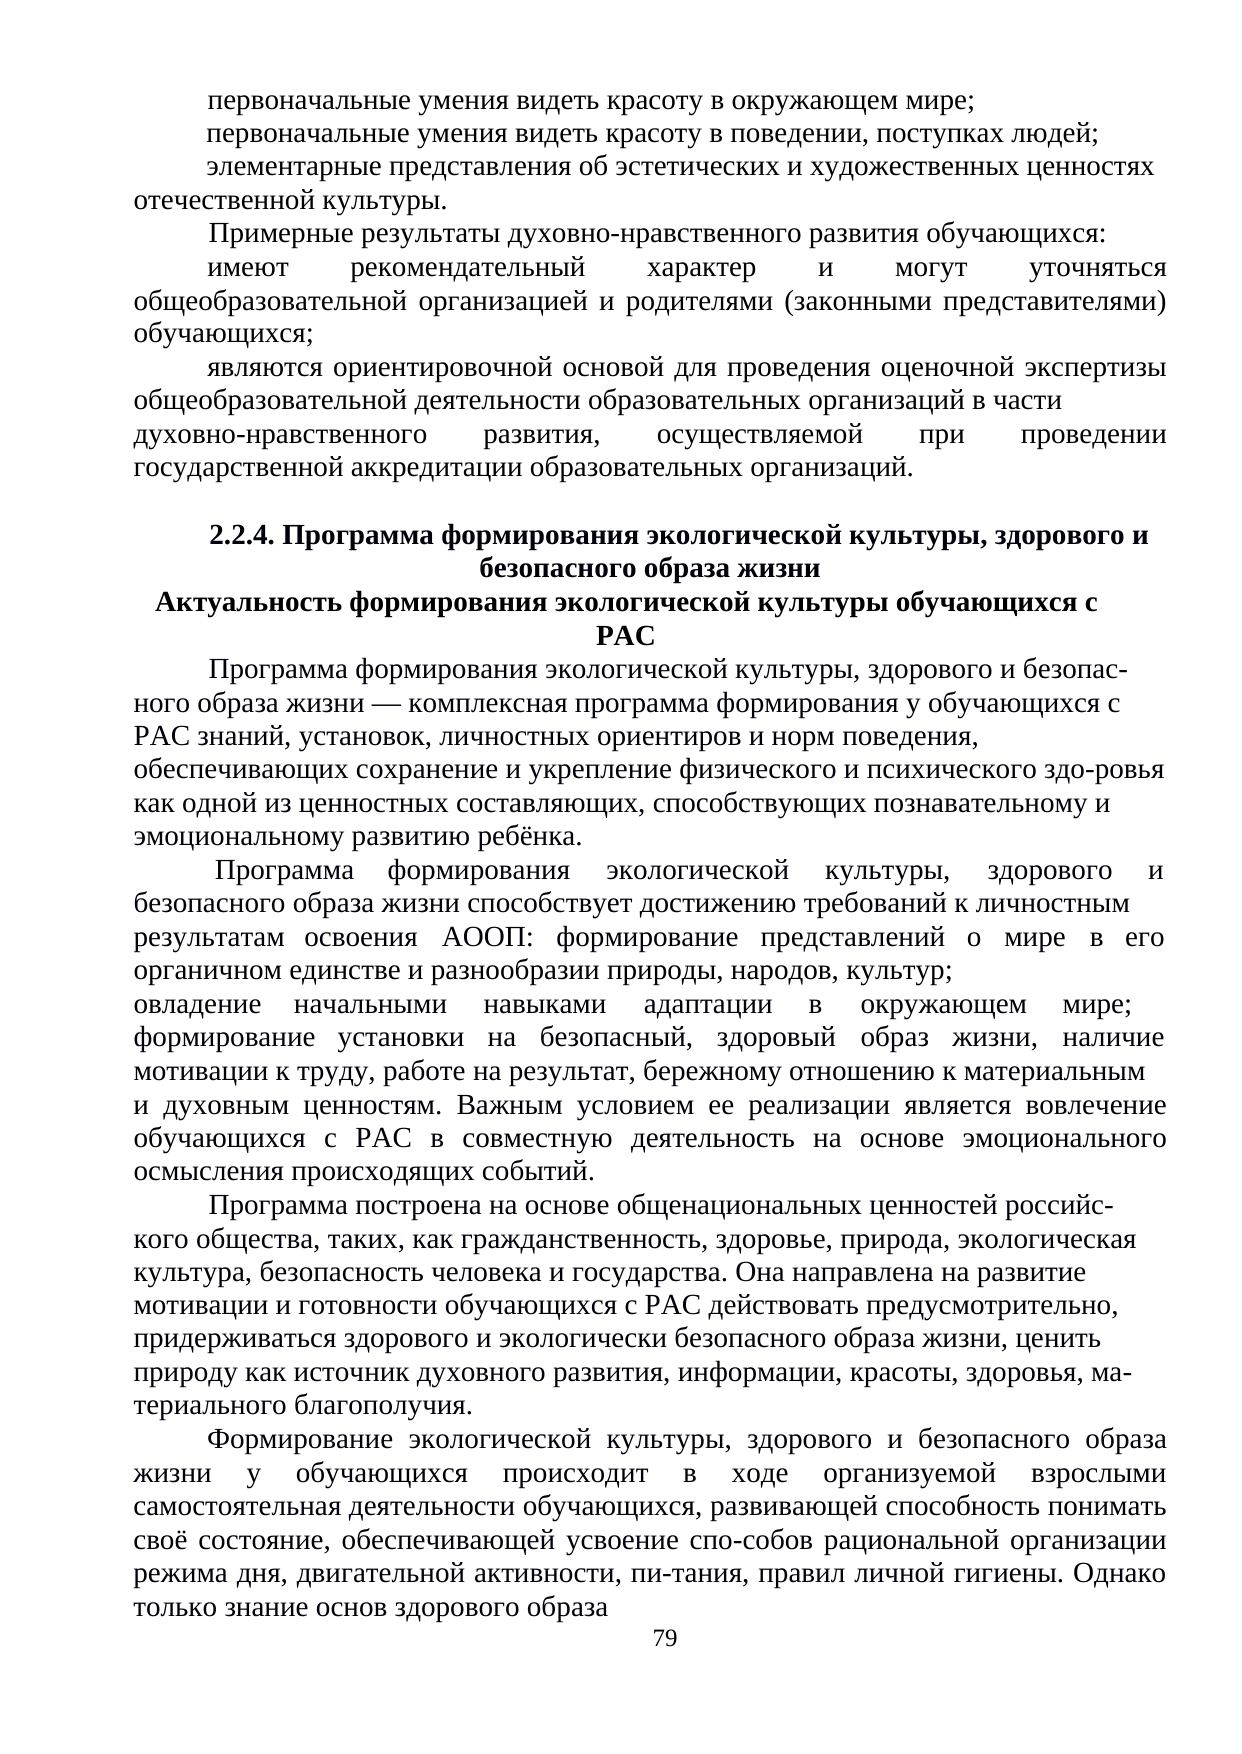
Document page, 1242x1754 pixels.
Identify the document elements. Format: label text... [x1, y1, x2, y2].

text Примерные результаты духовно-нравственного развития обучающихся: [208, 216, 1168, 249]
text мотивации к труду, работе на результат, бережному отношению к материальным [133, 1053, 1168, 1087]
text имеют рекомендательный характер и могут уточняться общеобразовательной организацией и родителями (законными представителями) обучающихся; [133, 251, 1168, 349]
text Программа формирования экологической культуры, здорового и [214, 852, 1168, 885]
text 79 [133, 1623, 1197, 1652]
text результатам освоения АООП: формирование представлений о мире в его [133, 919, 1168, 952]
text отечественной культуры. [133, 182, 1168, 216]
text первоначальные умения видеть красоту в окружающем мире; первоначальные умения видеть красоту в поведении, поступках людей; элементарные представления об эстетических и художественных ценностях [206, 83, 1168, 182]
text Программа построена на основе общенациональных ценностей российс-кого общества, таких, как гражданственность, здоровье, природа, экологическая культура, безопасность человека и государства. Она направлена на развитие мотивации и готовности обучающихся с РАС действовать предусмотрительно, придерживаться здорового и экологически безопасного образа жизни, ценить природу как источник духовного развития, информации, красоты, здоровья, ма-териального благополучия. [133, 1188, 1168, 1421]
text безопасного образа жизни способствует достижению требований к личностным [133, 885, 1168, 919]
list духовным ценностям. Важным условием ее реализации является вовлечение обучающихся с РАС в совместную деятельность на основе эмоционального осмысления происходящих событий. [133, 1088, 1168, 1187]
text духовно-нравственного развития, осуществляемой при проведении государственной аккредитации образовательных организаций. [133, 418, 1168, 483]
text РАС [596, 618, 1168, 651]
text органичном единстве и разнообразии природы, народов, культур; [133, 952, 1168, 986]
text 2.2.4. Программа формирования экологической культуры, здорового и безопасного образа жизни [209, 518, 1151, 584]
text Актуальность формирования экологической культуры обучающихся с [133, 584, 1120, 618]
text Программа формирования экологической культуры, здорового и безопас-ного образа жизни — комплексная программа формирования у обучающихся с РАС знаний, установок, личностных ориентиров и норм поведения, обеспечивающих сохранение и укрепление физического и психического здо-ровья как одной из ценностных составляющих, способствующих познавательному и эмоциональному развитию ребёнка. [133, 652, 1168, 851]
text овладение начальными навыками адаптации в окружающем мире; [133, 986, 1168, 1019]
text Формирование экологической культуры, здорового и безопасного образа жизни у обучающихся происходит в ходе организуемой взрослыми самостоятельная деятельности обучающихся, развивающей способность понимать своё состояние, обеспечивающей усвоение спо-собов рациональной организации режима дня, двигательной активности, пи-тания, правил личной гигиены. Однако только знание основ здорового образа [133, 1421, 1168, 1622]
text формирование установки на безопасный, здоровый образ жизни, наличие [133, 1019, 1168, 1053]
text являются ориентировочной основой для проведения оценочной экспертизы общеобразовательной деятельности образовательных организаций в части [133, 351, 1168, 416]
